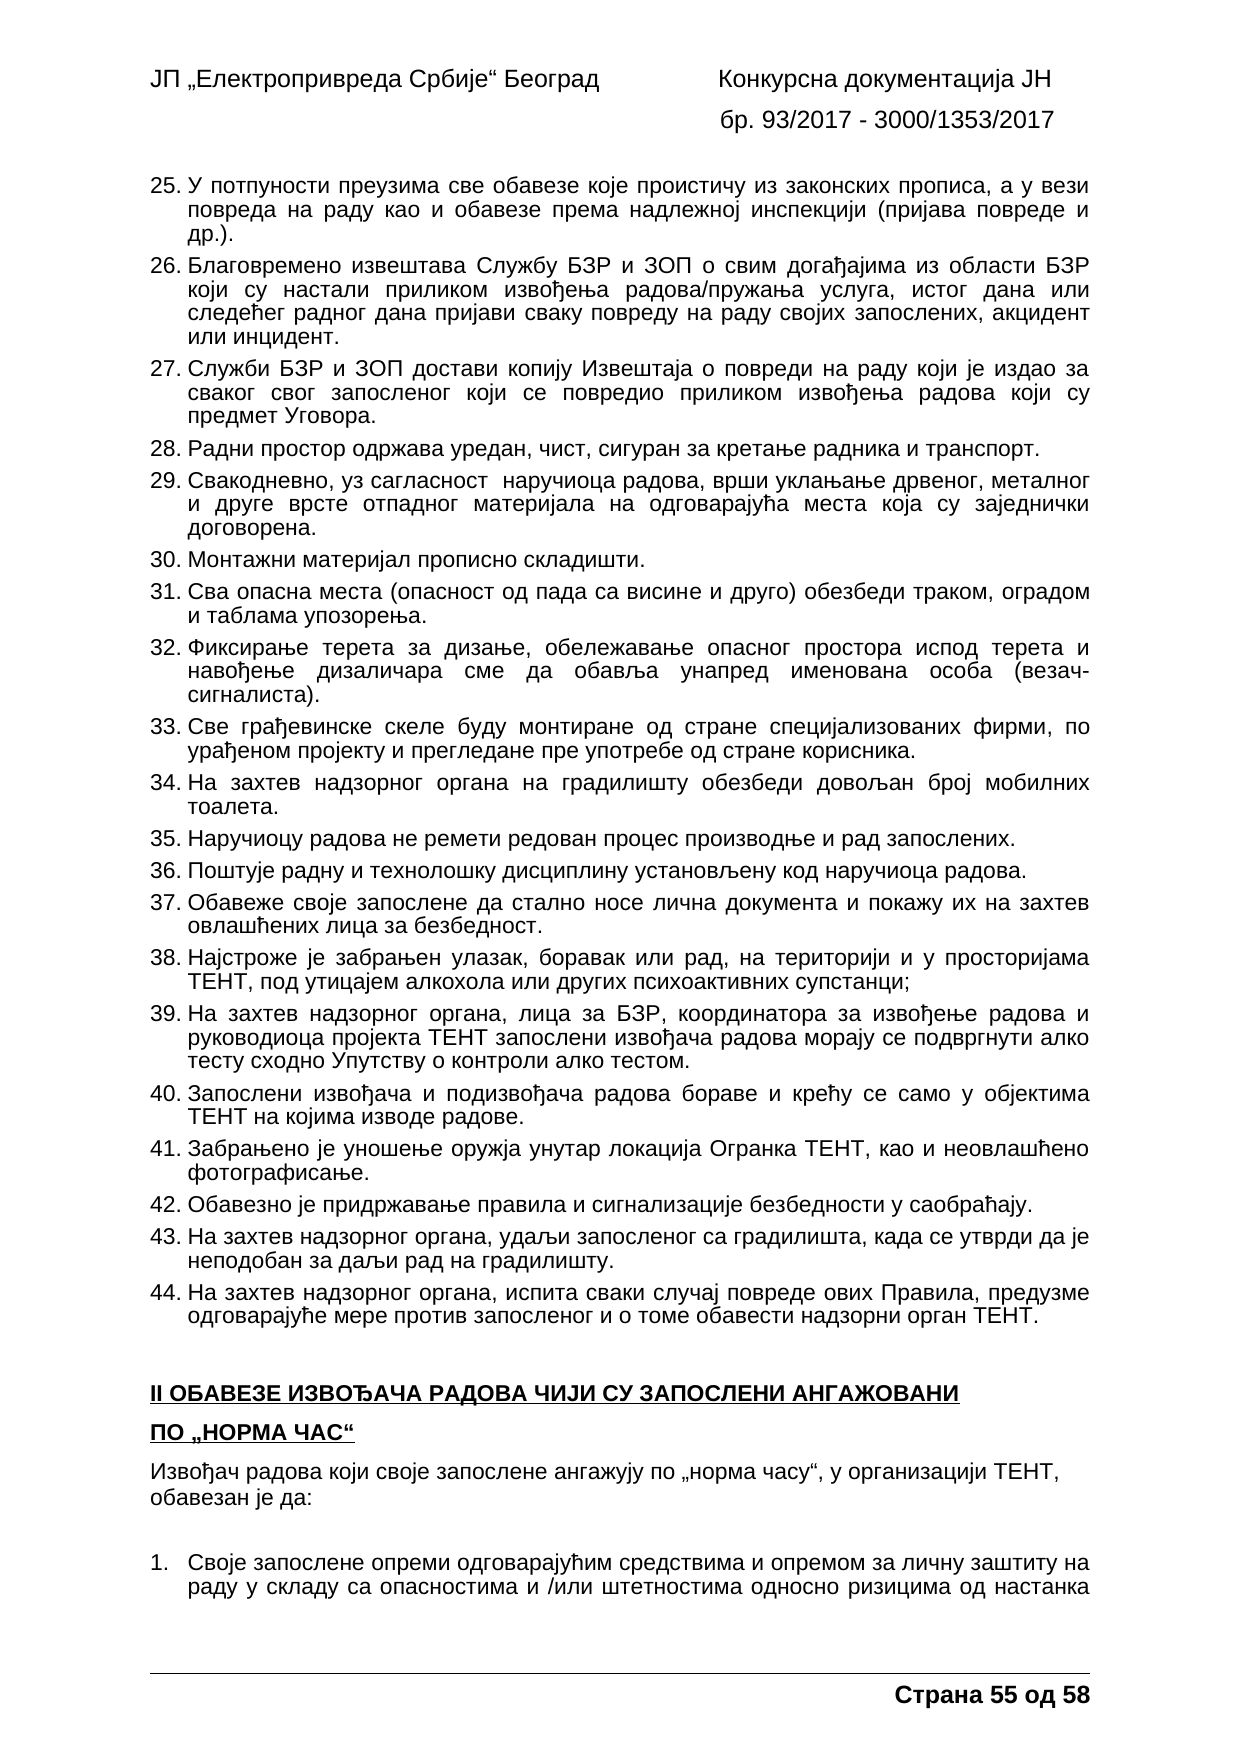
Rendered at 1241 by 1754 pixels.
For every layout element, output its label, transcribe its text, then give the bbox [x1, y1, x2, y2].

list Обавеже своје запослене да стално носе лична документа и покажу их на захтев овлашћених лица за безбедност. [150, 891, 1090, 939]
list На захтев надзорног органа, лица за БЗР, координатора за извођење радова и руководиоца пројекта ТЕНТ запослени извођача радова морају се подвргнути алко тесту сходно Упутству о контроли алко тестом. [150, 1003, 1090, 1074]
list Благовремено извештава Службу БЗР и ЗОП о свим догађајима из области БЗР који су настали приликом извођења радова/пружања услуга, истог дана или следећег радног дана пријави сваку повреду на раду својих запослених, акцидент или инцидент. [150, 254, 1090, 349]
list Служби БЗР и ЗОП достави копију Извештаја о повреди на раду који је издао за сваког свог запосленог који се повредио приликом извођења радова који су предмет Уговора. [150, 358, 1090, 429]
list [150, 1552, 1090, 1599]
text ПО „НОРМА ЧАС“ [150, 1419, 1090, 1445]
list Радни простор одржава уредан, чист, сигуран за кретање радника и транспорт. [150, 437, 1090, 461]
list Забрањено је уношење оружја унутар локација Огранка ТЕНТ, као и неовлашћено фотографисање. [150, 1138, 1090, 1185]
list Запослени извођача и подизвођача радова бораве и крећу се само у објектима ТЕНТ на којима изводе радове. [150, 1082, 1090, 1129]
list На захтев надзорног органа, удаљи запосленог са градилишта, када се утврди да је неподобан за даљи рад на градилишту. [150, 1226, 1090, 1273]
list Сва опасна места (опасност од пада са висине и друго) обезбеди траком, оградом и таблама упозорења. [150, 581, 1090, 628]
list Наручиоцу радова не ремети редован процес производње и рад запослених. [150, 827, 1090, 851]
text Извођач радова који своје запослене ангажују по „норма часу“, у организацији ТЕНТ, обавезан је да: [150, 1458, 1090, 1511]
list Обавезно је придржавање правила и сигнализације безбедности у саобраћају. [150, 1194, 1090, 1217]
text II ОБАВЕЗЕ ИЗВОЂАЧА РАДОВА ЧИЈИ СУ ЗАПОСЛЕНИ АНГАЖОВАНИ [150, 1380, 1090, 1406]
list На захтев надзорног органа на градилишту обезбеди довољан број мобилних тоалета. [150, 772, 1090, 819]
list На захтев надзорног органа, испита сваки случај повреде ових Правила, предузме одговарајуће мере против запосленог и о томе обавести надзорни орган ТЕНТ. [150, 1281, 1090, 1329]
list Поштује радну и технолошку дисциплину установљену код наручиоца радова. [150, 859, 1090, 883]
list Све грађевинске скеле буду монтиране од стране специјализованих фирми, по урађеном пројекту и прегледане пре употребе од стране корисника. [150, 716, 1090, 763]
list Монтажни материјал прописно складишти. [150, 549, 1090, 572]
list Најстроже је забрањен улазак, боравак или рад, на територији и у просторијама ТЕНТ, под утицајем алкохола или других психоактивних супстанци; [150, 947, 1090, 994]
list Свакодневно, уз сагласност наручиоца радова, врши уклањање дрвеног, металног и друге врсте отпадног материјала на одговарајућа места која су заједнички договорена. [150, 469, 1090, 540]
list Фиксирање терета за дизање, обележавање опасног простора испод терета и навођење дизаличара сме да обавља унапред именована особа (везач-сигналиста). [150, 636, 1090, 707]
list У потпуности преузима све обавезе које проистичу из законских прописа, а у вези повреда на раду као и обавезе према надлежној инспекцији (пријава повреде и др.). [150, 175, 1090, 246]
